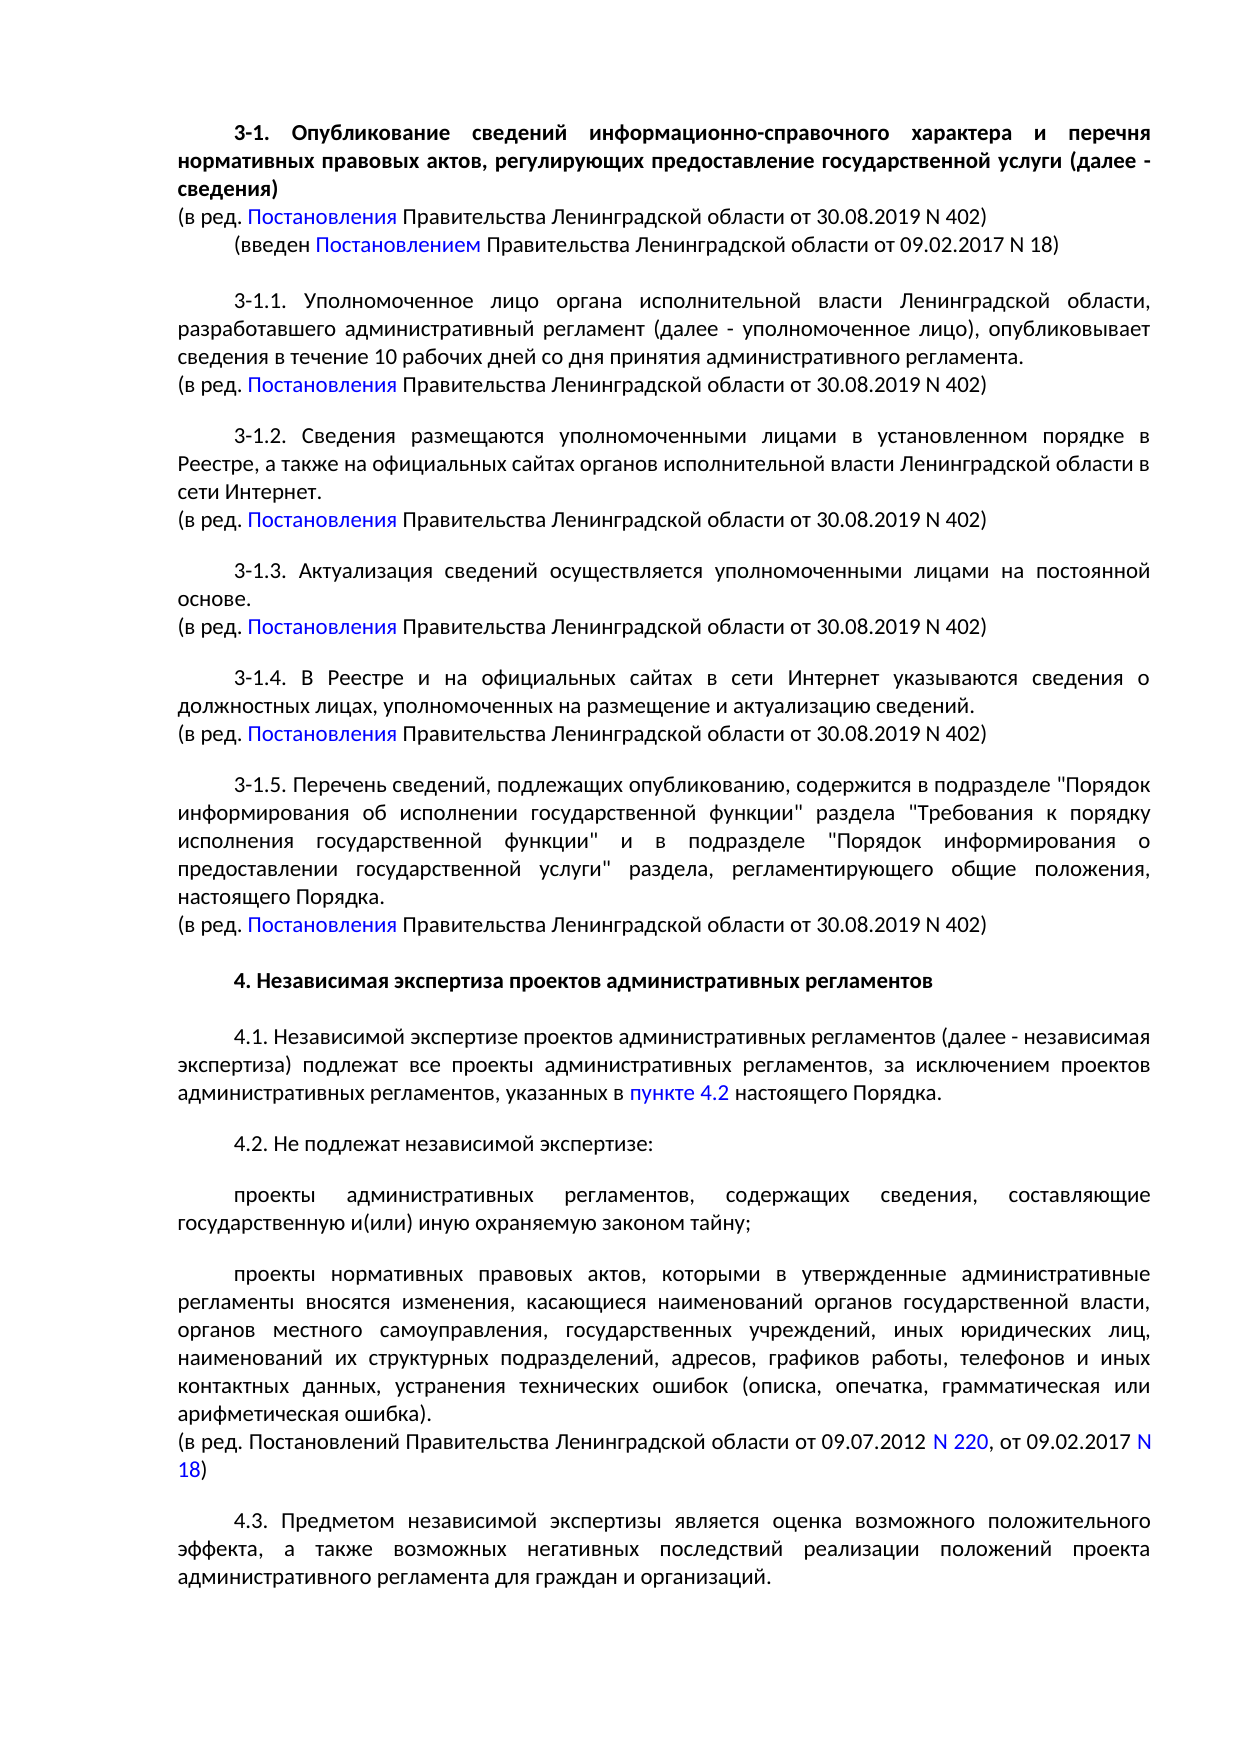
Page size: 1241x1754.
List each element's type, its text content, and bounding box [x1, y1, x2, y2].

text 4.1. Независимой экспертизе проектов административных регламентов (далее - независимая экспертиза) подлежат все проекты административных регламентов, за исключением проектов административных регламентов, указанных в пункте 4.2 настоящего Порядка. [177, 1022, 1152, 1106]
title 3-1. Опубликование сведений информационно-справочного характера и перечня нормативных правовых актов, регулирующих предоставление государственной услуги (далее - сведения) [177, 118, 1152, 202]
text (в ред. Постановления Правительства Ленинградской области от 30.08.2019 N 402) [177, 505, 1152, 533]
text 3-1.4. В Реестре и на официальных сайтах в сети Интернет указываются сведения о должностных лицах, уполномоченных на размещение и актуализацию сведений. [177, 663, 1152, 719]
text проекты административных регламентов, содержащих сведения, составляющие государственную и(или) иную охраняемую законом тайну; [177, 1180, 1152, 1236]
text (в ред. Постановления Правительства Ленинградской области от 30.08.2019 N 402) [177, 719, 1152, 747]
text (в ред. Постановлений Правительства Ленинградской области от 09.07.2012 N 220, от 09.02.2017 N 18) [177, 1427, 1152, 1483]
text (в ред. Постановления Правительства Ленинградской области от 30.08.2019 N 402) [177, 612, 1152, 640]
text проекты нормативных правовых актов, которыми в утвержденные административные регламенты вносятся изменения, касающиеся наименований органов государственной власти, органов местного самоуправления, государственных учреждений, иных юридических лиц, наименований их структурных подразделений, адресов, графиков работы, телефонов и иных контактных данных, устранения технических ошибок (описка, опечатка, грамматическая или арифметическая ошибка). [177, 1259, 1152, 1427]
text 4.3. Предметом независимой экспертизы является оценка возможного положительного эффекта, а также возможных негативных последствий реализации положений проекта административного регламента для граждан и организаций. [177, 1506, 1152, 1590]
text 3-1.3. Актуализация сведений осуществляется уполномоченными лицами на постоянной основе. [177, 556, 1152, 612]
text 3-1.1. Уполномоченное лицо органа исполнительной власти Ленинградской области, разработавшего административный регламент (далее - уполномоченное лицо), опубликовывает сведения в течение 10 рабочих дней со дня принятия административного регламента. [177, 286, 1152, 370]
text (в ред. Постановления Правительства Ленинградской области от 30.08.2019 N 402) [177, 370, 1152, 398]
text 4.2. Не подлежат независимой экспертизе: [177, 1129, 1152, 1157]
text (в ред. Постановления Правительства Ленинградской области от 30.08.2019 N 402) [177, 202, 1152, 230]
text 3-1.5. Перечень сведений, подлежащих опубликованию, содержится в подразделе "Порядок информирования об исполнении государственной функции" раздела "Требования к порядку исполнения государственной функции" и в подразделе "Порядок информирования о предоставлении государственной услуги" раздела, регламентирующего общие положения, настоящего Порядка. [177, 770, 1152, 910]
text (в ред. Постановления Правительства Ленинградской области от 30.08.2019 N 402) [177, 910, 1152, 938]
text 3-1.2. Сведения размещаются уполномоченными лицами в установленном порядке в Реестре, а также на официальных сайтах органов исполнительной власти Ленинградской области в сети Интернет. [177, 421, 1152, 505]
text (введен Постановлением Правительства Ленинградской области от 09.02.2017 N 18) [177, 230, 1152, 258]
title 4. Независимая экспертиза проектов административных регламентов [177, 966, 1152, 994]
